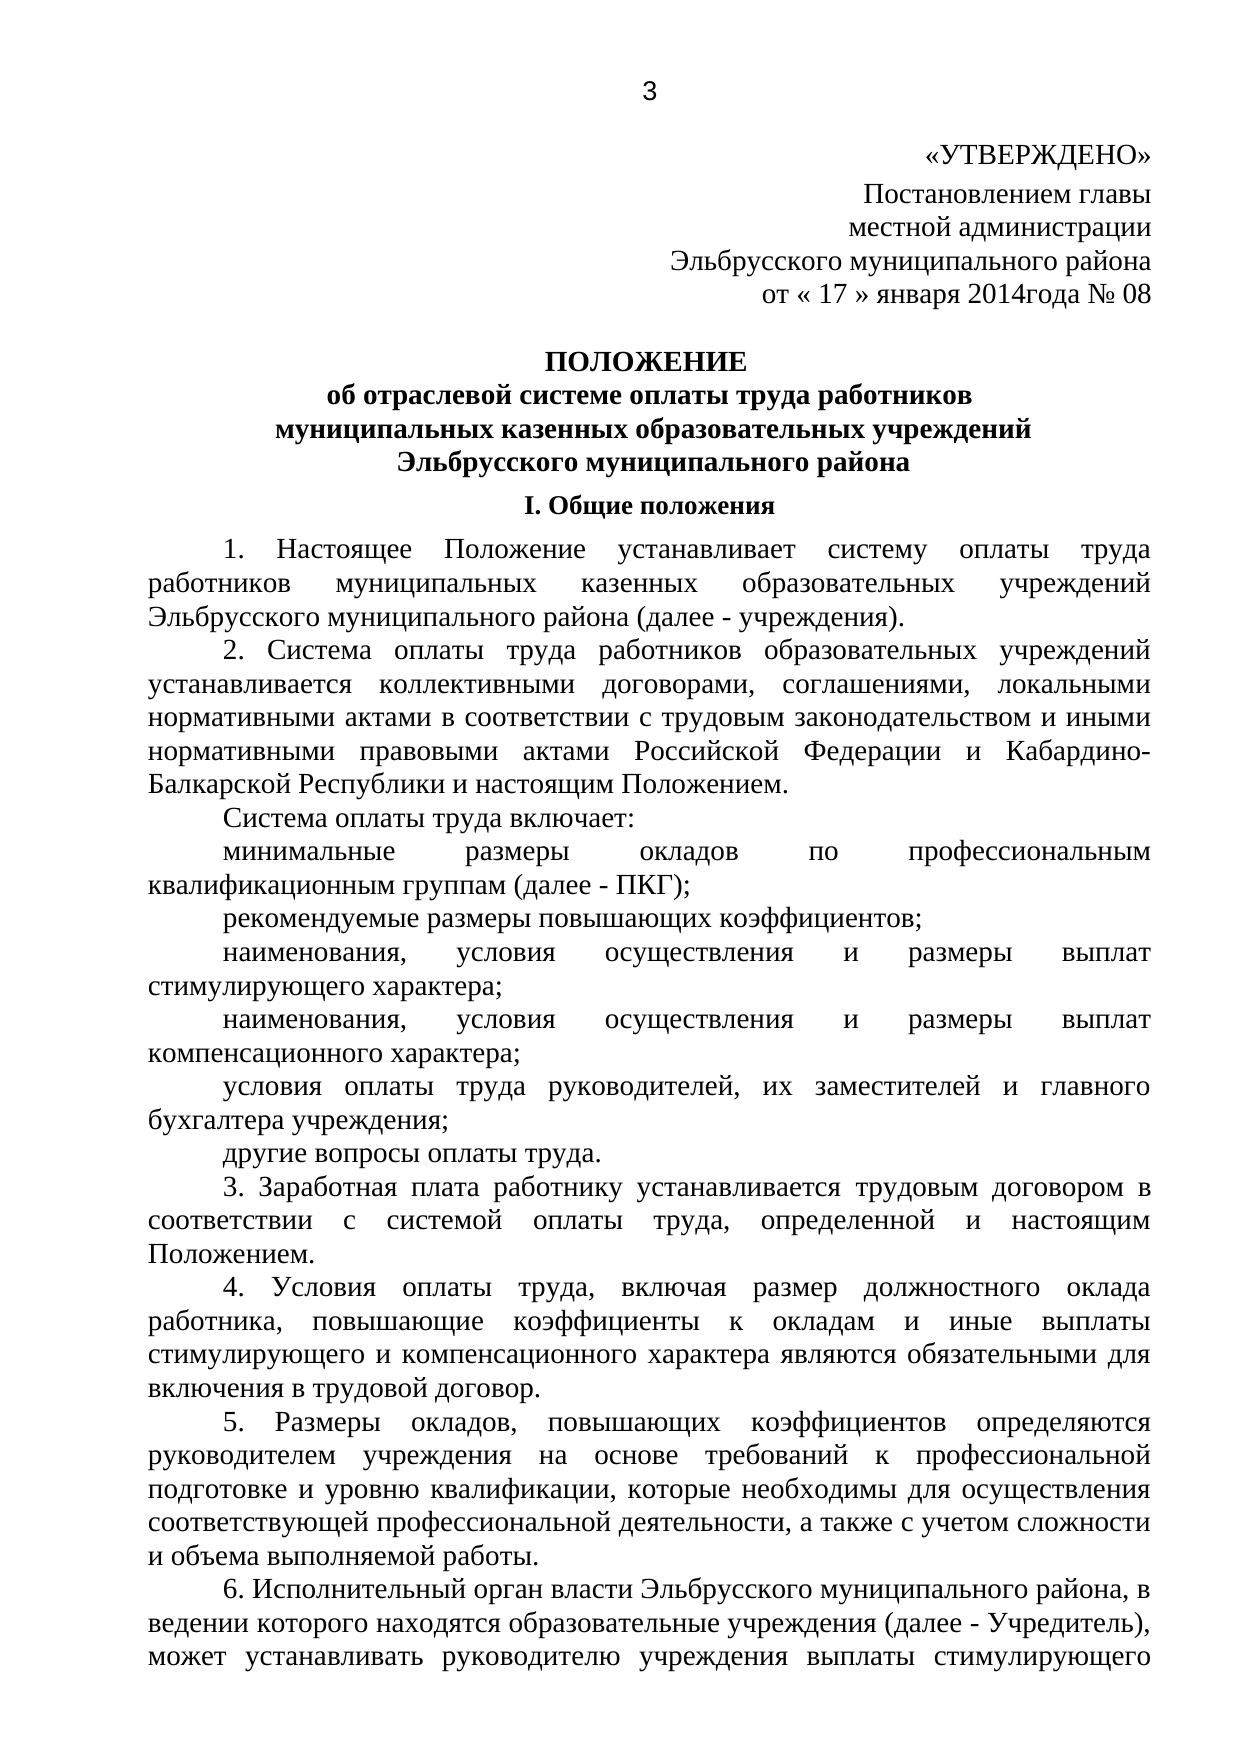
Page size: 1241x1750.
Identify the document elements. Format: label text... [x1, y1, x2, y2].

text 1. Настоящее Положение устанавливает систему оплаты труда работников муниципальных казенных образовательных учреждений Эльбрусского муниципального района (далее - учреждения). [148, 532, 1152, 632]
text 2. Система оплаты труда работников образовательных учреждений устанавливается коллективными договорами, соглашениями, локальными нормативными актами в соответствии с трудовым законодательством и иными нормативными правовыми актами Российской Федерации и Кабардино-Балкарской Республики и настоящим Положением. [148, 632, 1152, 800]
text минимальные размеры окладов по профессиональным квалификационным группам (далее - ПКГ); [148, 833, 1152, 901]
text Постановлением главы [148, 176, 1152, 209]
text 4. Условия оплаты труда, включая размер должностного оклада работника, повышающие коэффициенты к окладам и иные выплаты стимулирующего и компенсационного характера являются обязательными для включения в трудовой договор. [148, 1269, 1152, 1404]
text «УТВЕРЖДЕНО» [185, 137, 1152, 171]
text рекомендуемые размеры повышающих коэффициентов; [148, 901, 1152, 934]
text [148, 1571, 1152, 1672]
text 5. Размеры окладов, повышающих коэффициентов определяются руководителем учреждения на основе требований к профессиональной подготовке и уровню квалификации, которые необходимы для осуществления соответствующей профессиональной деятельности, а также с учетом сложности и объема выполняемой работы. [148, 1404, 1152, 1571]
text условия оплаты труда руководителей, их заместителей и главного бухгалтера учреждения; [148, 1068, 1152, 1135]
text другие вопросы оплаты труда. [148, 1135, 1152, 1169]
text наименования, условия осуществления и размеры выплат стимулирующего характера; [148, 934, 1152, 1001]
text 3. Заработная плата работнику устанавливается трудовым договором в соответствии с системой оплаты труда, определенной и настоящим Положением. [148, 1169, 1152, 1269]
subtitle муниципальных казенных образовательных учреждений [148, 411, 1152, 444]
text от « 17 » января 2014года № 08 [148, 277, 1152, 310]
subtitle ПОЛОЖЕНИЕ об отраслевой системе оплаты труда работников [148, 344, 1152, 411]
text наименования, условия осуществления и размеры выплат компенсационного характера; [148, 1001, 1152, 1068]
subtitle Эльбрусского муниципального района [148, 444, 1152, 478]
text Эльбрусского муниципального района [148, 243, 1152, 277]
text местной администрации [148, 209, 1152, 243]
text Система оплаты труда включает: [148, 800, 1152, 833]
subtitle I. Общие положения [148, 489, 1152, 520]
